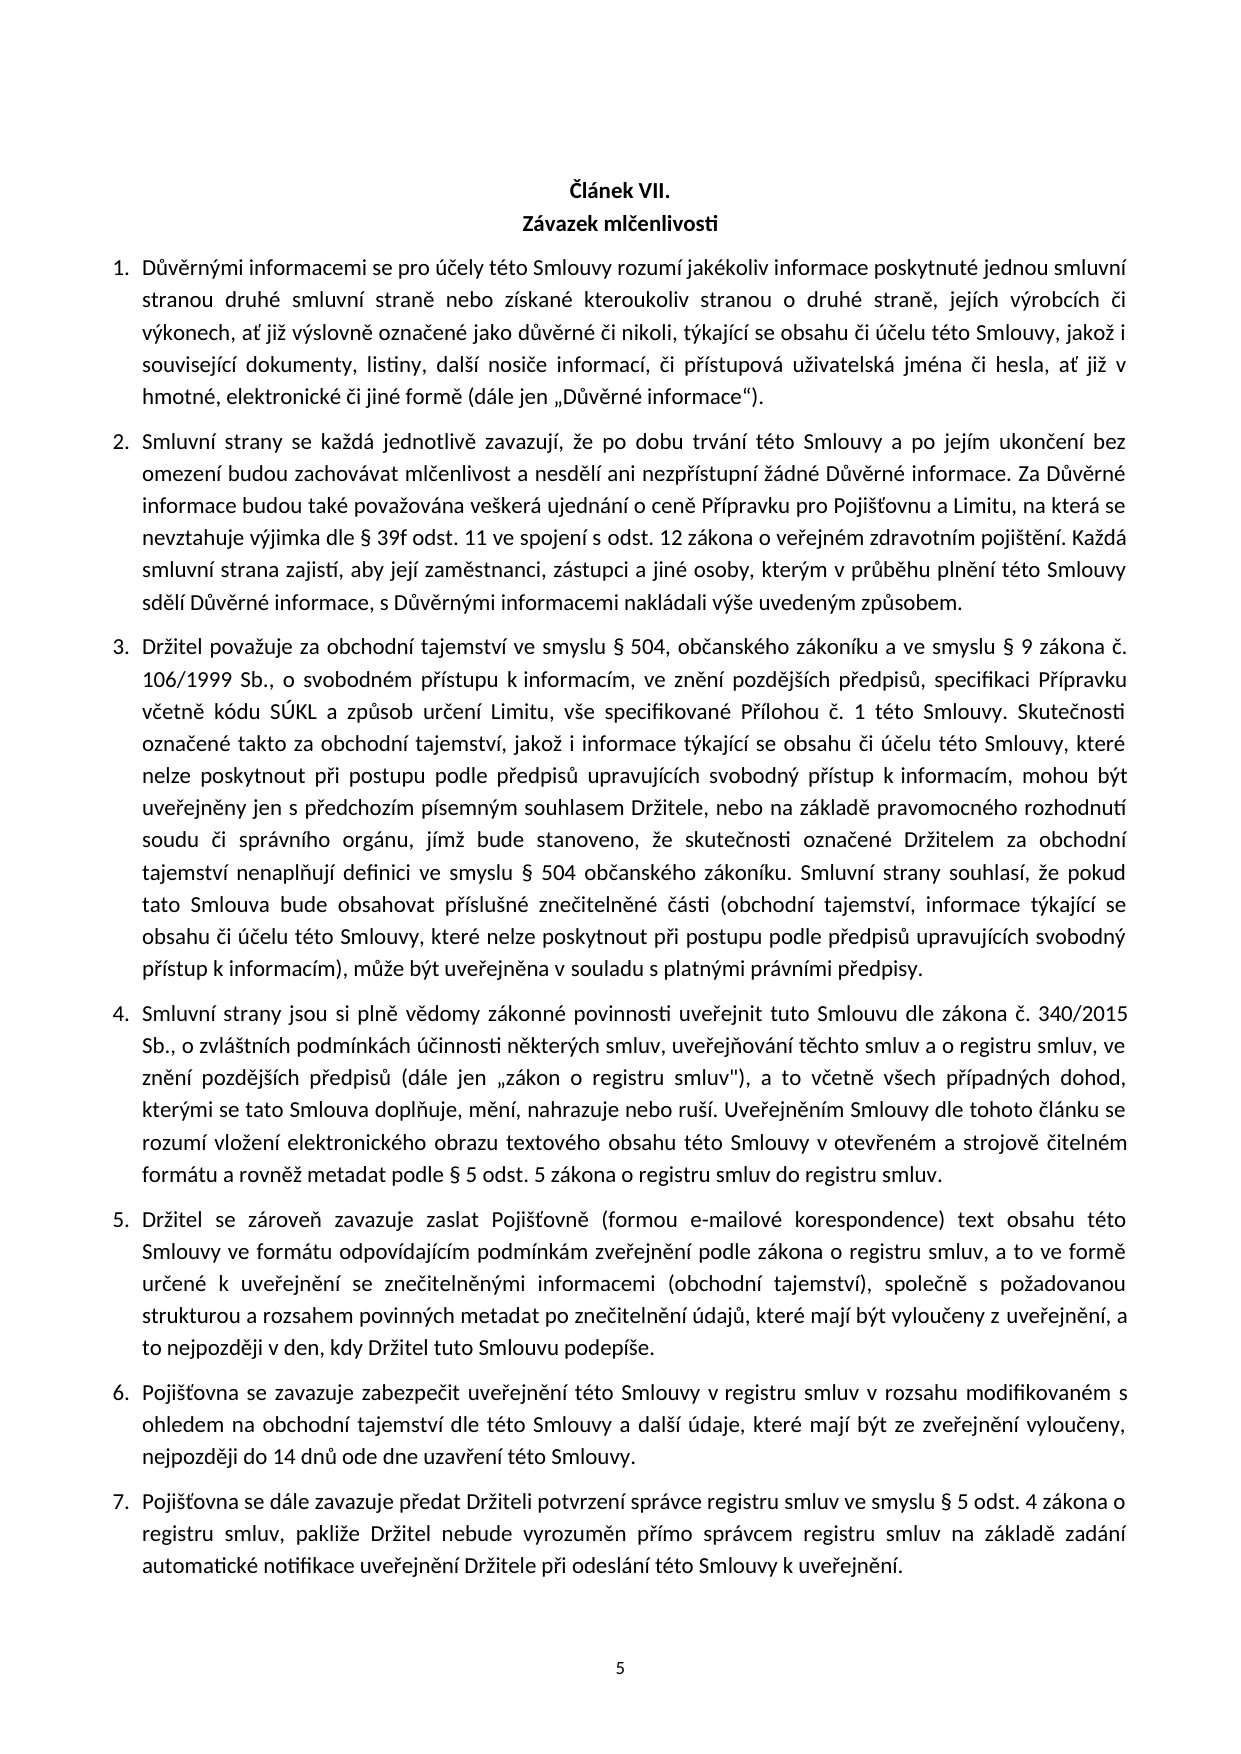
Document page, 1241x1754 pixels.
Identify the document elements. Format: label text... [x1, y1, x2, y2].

text 2. Smluvní strany se každá jednotlivě zavazují, že po dobu trvání této Smlouvy a po jejím ukončení bez omezení budou zachovávat mlčenlivost a nesdělí ani nezpřístupní žádné Důvěrné informace. Za Důvěrné informace budou také považována veškerá ujednání o ceně Přípravku pro Pojišťovnu a Limitu, na která se nevztahuje výjimka dle § 39f odst. 11 ve spojení s odst. 12 zákona o veřejném zdravotním pojištění. Každá smluvní strana zajistí, aby její zaměstnanci, zástupci a jiné osoby, kterým v průběhu plnění této Smlouvy sdělí Důvěrné informace, s Důvěrnými informacemi nakládali výše uvedeným způsobem. [112, 427, 1128, 616]
list Článek VII. [112, 177, 1128, 204]
text 1. Důvěrnými informacemi se pro účely této Smlouvy rozumí jakékoliv informace poskytnuté jednou smluvní stranou druhé smluvní straně nebo získané kteroukoliv stranou o druhé straně, jejích výrobcích či výkonech, ať již výslovně označené jako důvěrné či nikoli, týkající se obsahu či účelu této Smlouvy, jakož i související dokumenty, listiny, další nosiče informací, či přístupová uživatelská jména či hesla, ať již v hmotné, elektronické či jiné formě (dále jen „Důvěrné informace“). [112, 253, 1128, 410]
list Držitel se zároveň zavazuje zaslat Pojišťovně (formou e-mailové korespondence) text obsahu této Smlouvy ve formátu odpovídajícím podmínkám zveřejnění podle zákona o registru smluv, a to ve formě určené k uveřejnění se znečitelněnými informacemi (obchodní tajemství), společně s požadovanou strukturou a rozsahem povinných metadat po znečitelnění údajů, které mají být vyloučeny z uveřejnění, a to nejpozději v den, kdy Držitel tuto Smlouvu podepíše. [112, 1205, 1128, 1361]
text 3. Držitel považuje za obchodní tajemství ve smyslu § 504, občanského zákoníku a ve smyslu § 9 zákona č. 106/1999 Sb., o svobodném přístupu k informacím, ve znění pozdějších předpisů, specifikaci Přípravku včetně kódu SÚKL a způsob určení Limitu, vše specifikované Přílohou č. 1 této Smlouvy. Skutečnosti označené takto za obchodní tajemství, jakož i informace týkající se obsahu či účelu této Smlouvy, které nelze poskytnout při postupu podle předpisů upravujících svobodný přístup k informacím, mohou být uveřejněny jen s předchozím písemným souhlasem Držitele, nebo na základě pravomocného rozhodnutí soudu či správního orgánu, jímž bude stanoveno, že skutečnosti označené Držitelem za obchodní tajemství nenaplňují definici ve smyslu § 504 občanského zákoníku. Smluvní strany souhlasí, že pokud tato Smlouva bude obsahovat příslušné znečitelněné části (obchodní tajemství, informace týkající se obsahu či účelu této Smlouvy, které nelze poskytnout při postupu podle předpisů upravujících svobodný přístup k informacím), může být uveřejněna v souladu s platnými právními předpisy. [112, 632, 1128, 982]
list Pojišťovna se zavazuje zabezpečit uveřejnění této Smlouvy v registru smluv v rozsahu modifikovaném s ohledem na obchodní tajemství dle této Smlouvy a další údaje, které mají být ze zveřejnění vyloučeny, nejpozději do 14 dnů ode dne uzavření této Smlouvy. [112, 1378, 1128, 1471]
list Závazek mlčenlivosti [112, 209, 1128, 237]
list Pojišťovna se dále zavazuje předat Držiteli potvrzení správce registru smluv ve smyslu § 5 odst. 4 zákona o registru smluv, pakliže Držitel nebude vyrozuměn přímo správcem registru smluv na základě zadání automatické notifikace uveřejnění Držitele při odeslání této Smlouvy k uveřejnění. [112, 1487, 1128, 1579]
text 4. Smluvní strany jsou si plně vědomy zákonné povinnosti uveřejnit tuto Smlouvu dle zákona č. 340/2015 Sb., o zvláštních podmínkách účinnosti některých smluv, uveřejňování těchto smluv a o registru smluv, ve znění pozdějších předpisů (dále jen „zákon o registru smluv"), a to včetně všech případných dohod, kterými se tato Smlouva doplňuje, mění, nahrazuje nebo ruší. Uveřejněním Smlouvy dle tohoto článku se rozumí vložení elektronického obrazu textového obsahu této Smlouvy v otevřeném a strojově čitelném formátu a rovněž metadat podle § 5 odst. 5 zákona o registru smluv do registru smluv. [112, 999, 1128, 1188]
